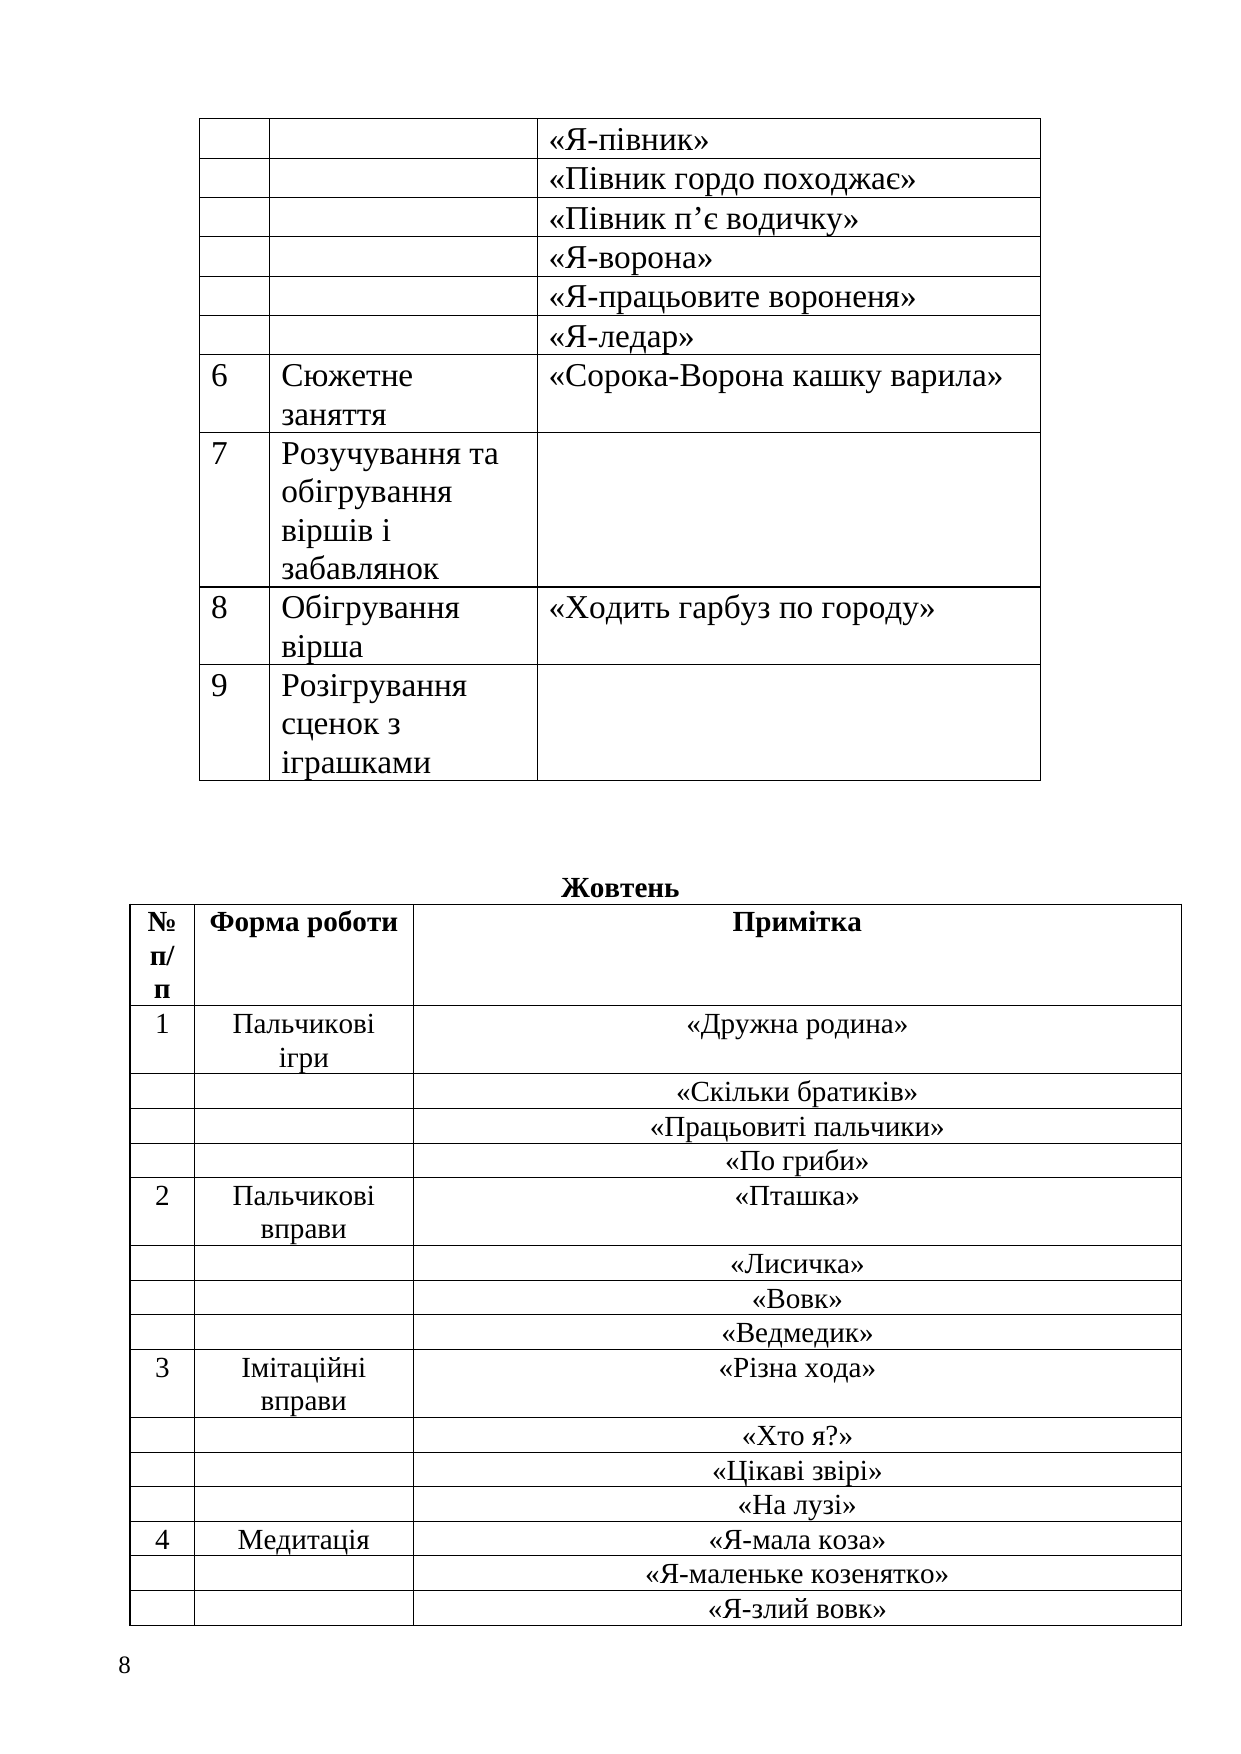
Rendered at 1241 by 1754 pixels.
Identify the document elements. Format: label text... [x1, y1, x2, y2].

table_header № п/п [131, 905, 194, 1005]
table_cell [538, 665, 1040, 780]
table_cell Сюжетне заняття [270, 355, 537, 432]
table_cell 1 [131, 1006, 194, 1073]
table_cell [131, 1315, 194, 1349]
table_cell «Я-ворона» [538, 237, 1040, 276]
table_cell [270, 316, 537, 354]
table_cell [538, 433, 1040, 586]
table_cell [270, 119, 537, 157]
table_cell [195, 1418, 413, 1452]
table_cell [270, 237, 537, 276]
table_cell 8 [200, 588, 269, 664]
table_cell «Я-злий вовк» [414, 1591, 1181, 1624]
table_cell «Ведмедик» [414, 1315, 1181, 1349]
table_cell [131, 1109, 194, 1142]
table_cell [270, 198, 537, 236]
table_cell [195, 1487, 413, 1521]
table_cell [131, 1556, 194, 1590]
table_cell [195, 1315, 413, 1349]
table_cell «Півник п’є водичку» [538, 198, 1040, 236]
table_cell «Вовк» [414, 1281, 1181, 1314]
table_cell «На лузі» [414, 1487, 1181, 1521]
table_cell [200, 237, 269, 276]
table_cell Розучування та обігрування віршів і забавлянок [270, 433, 537, 586]
table_cell 4 [131, 1522, 194, 1555]
table_cell [200, 159, 269, 197]
table_cell «Лисичка» [414, 1246, 1181, 1280]
table_cell [200, 316, 269, 354]
table_cell [131, 1453, 194, 1486]
table_cell «Хто я?» [414, 1418, 1181, 1452]
table_cell [195, 1074, 413, 1108]
table_cell «Я-маленьке козенятко» [414, 1556, 1181, 1590]
table_cell «Пташка» [414, 1178, 1181, 1245]
table_cell 2 [131, 1178, 194, 1245]
table_cell «По гриби» [414, 1144, 1181, 1177]
table_cell Пальчикові вправи [195, 1178, 413, 1245]
table_cell «Я-півник» [538, 119, 1040, 157]
table_cell [131, 1074, 194, 1108]
table_cell Імітаційні вправи [195, 1350, 413, 1417]
table_cell [270, 159, 537, 197]
table_cell [195, 1109, 413, 1142]
table_cell Розігрування сценок з іграшками [270, 665, 537, 780]
table_cell Пальчикові ігри [195, 1006, 413, 1073]
table_cell [200, 198, 269, 236]
table_cell [131, 1246, 194, 1280]
table_cell [131, 1487, 194, 1521]
table_cell 7 [200, 433, 269, 586]
table_cell [195, 1556, 413, 1590]
table_cell «Скільки братиків» [414, 1074, 1181, 1108]
table_cell 3 [131, 1350, 194, 1417]
table_cell [200, 119, 269, 157]
table_cell «Різна хода» [414, 1350, 1181, 1417]
table_cell «Я-працьовите вороненя» [538, 277, 1040, 315]
table_cell «Дружна родина» [414, 1006, 1181, 1073]
table_cell [131, 1591, 194, 1624]
table_header Форма роботи [195, 905, 413, 1005]
table_header Примітка [414, 905, 1181, 1005]
table_cell [131, 1418, 194, 1452]
table_cell [131, 1144, 194, 1177]
text Жовтень [118, 870, 1122, 903]
table_cell «Цікаві звірі» [414, 1453, 1181, 1486]
table_cell 9 [200, 665, 269, 780]
table_cell Обігрування вірша [270, 588, 537, 664]
table_cell [195, 1591, 413, 1624]
table_cell [270, 277, 537, 315]
table_cell [195, 1246, 413, 1280]
table_cell «Я-ледар» [538, 316, 1040, 354]
table_cell «Я-мала коза» [414, 1522, 1181, 1555]
table_cell «Півник гордо походжає» [538, 159, 1040, 197]
table_cell «Працьовиті пальчики» [414, 1109, 1181, 1142]
table_cell [195, 1281, 413, 1314]
table_cell [195, 1453, 413, 1486]
table_cell «Ходить гарбуз по городу» [538, 588, 1040, 664]
table_cell 6 [200, 355, 269, 432]
table_cell [200, 277, 269, 315]
table_cell [131, 1281, 194, 1314]
table_cell «Сорока-Ворона кашку варила» [538, 355, 1040, 432]
table_cell [195, 1144, 413, 1177]
table_cell Медитація [195, 1522, 413, 1555]
